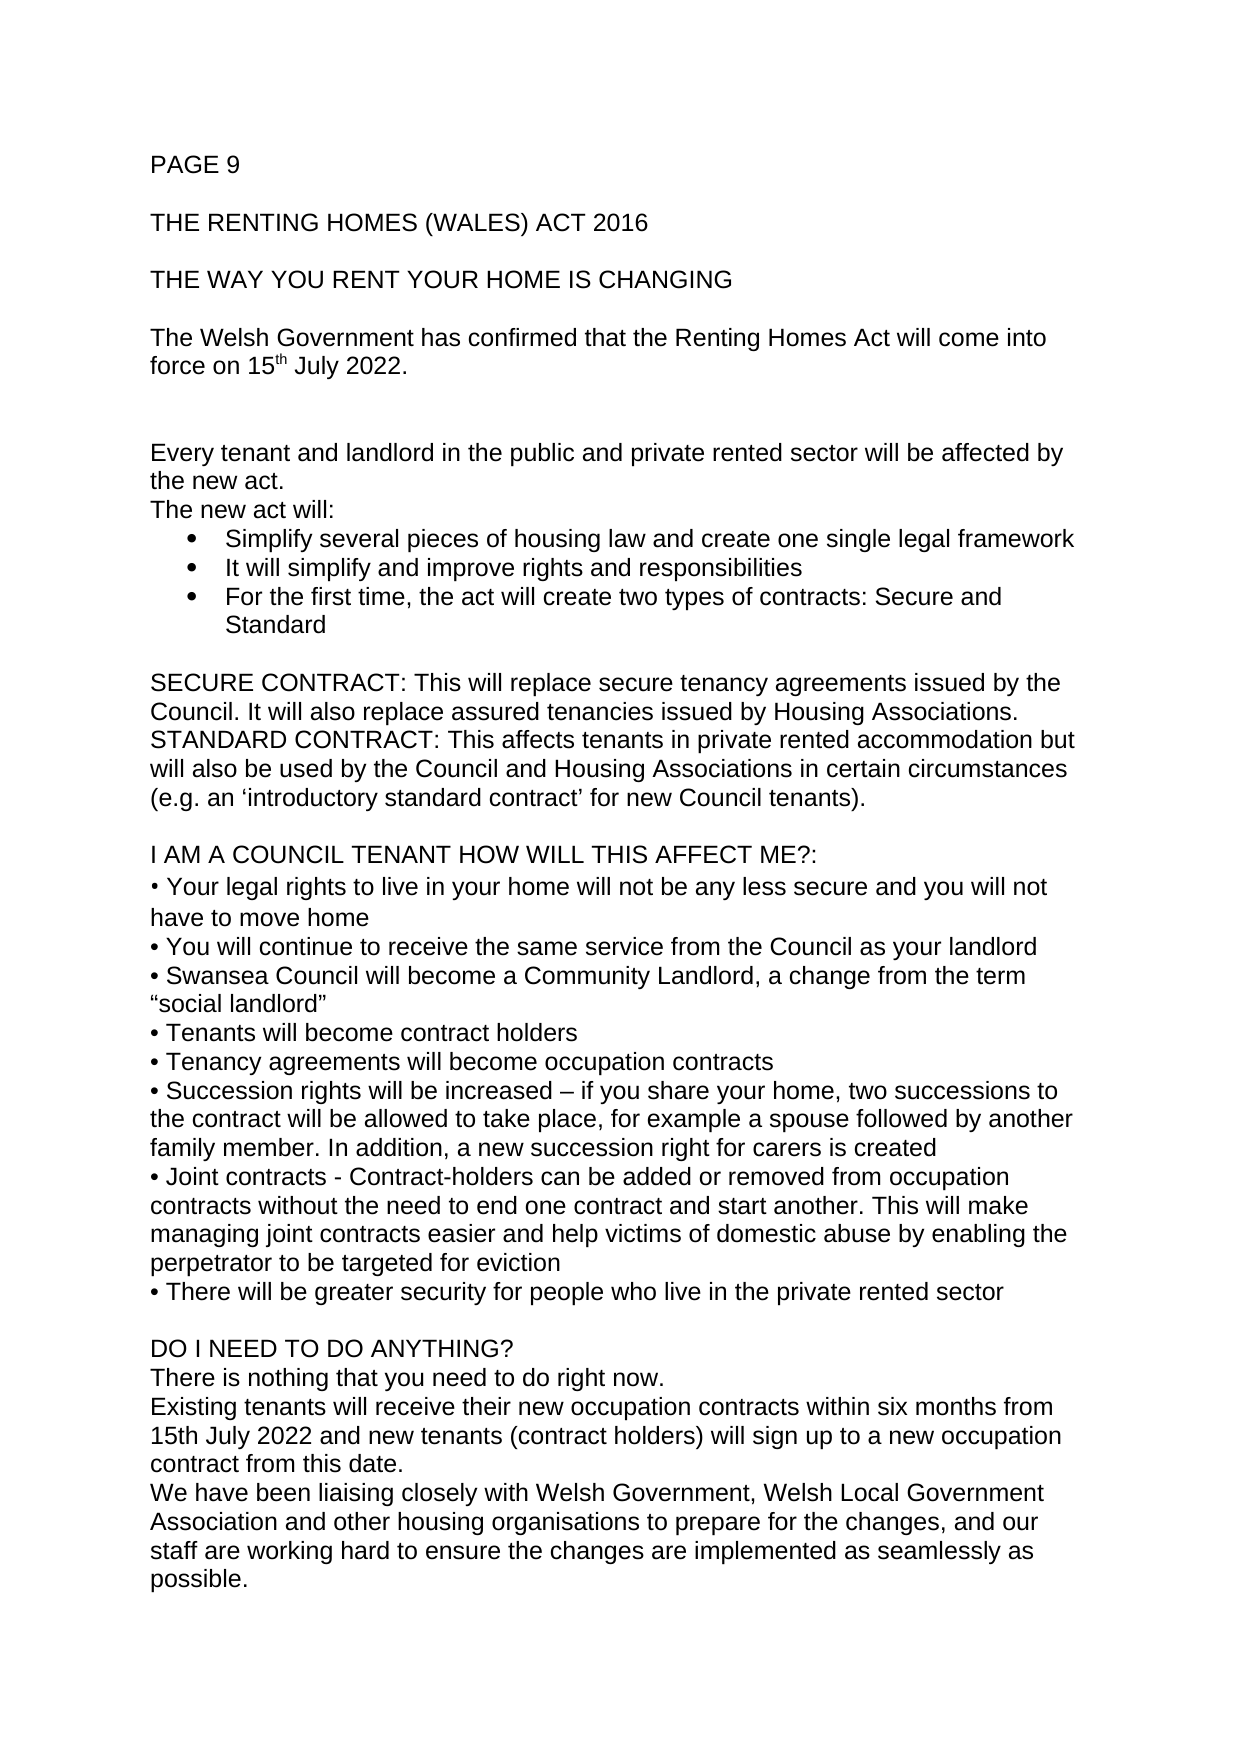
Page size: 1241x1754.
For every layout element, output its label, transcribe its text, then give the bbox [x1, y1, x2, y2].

text We have been liaising closely with Welsh Government, Welsh Local Government Association and other housing organisations to prepare for the changes, and our staff are working hard to ensure the changes are implemented as seamlessly as possible. [150, 1478, 1090, 1593]
text • Your legal rights to live in your home will not be any less secure and you will not have to move home [150, 869, 1090, 932]
text • You will continue to receive the same service from the Council as your landlord [150, 932, 1090, 961]
text • Succession rights will be increased – if you share your home, two successions to the contract will be allowed to take place, for example a spouse followed by another family member. In addition, a new succession right for carers is created [150, 1076, 1090, 1162]
text Existing tenants will receive their new occupation contracts within six months from 15th July 2022 and new tenants (contract holders) will sign up to a new occupation contract from this date. [150, 1392, 1090, 1478]
text Secure contract: This will replace secure tenancy agreements issued by the Council. It will also replace assured tenancies issued by Housing Associations. [150, 668, 1090, 725]
text • There will be greater security for people who live in the private rented sector [150, 1277, 1090, 1306]
text The Welsh Government has confirmed that the Renting Homes Act will come into force on 15th July 2022. [150, 322, 1090, 380]
text Standard contract: This affects tenants in private rented accommodation but will also be used by the Council and Housing Associations in certain circumstances (e.g. an ‘introductory standard contract’ for new Council tenants). [150, 725, 1090, 812]
text There is nothing that you need to do right now. [150, 1363, 1090, 1392]
text • Tenants will become contract holders [150, 1018, 1090, 1047]
text THE RENTING HOMES (WALES) ACT 2016 [150, 207, 1090, 236]
list It will simplify and improve rights and responsibilities [187, 553, 1090, 581]
text Every tenant and landlord in the public and private rented sector will be affected by the new act. [150, 437, 1090, 495]
text • Tenancy agreements will become occupation contracts [150, 1047, 1090, 1076]
text The new act will: [150, 495, 1090, 524]
text PAGE 9 [150, 150, 1090, 179]
text • Joint contracts - Contract-holders can be added or removed from occupation contracts without the need to end one contract and start another. This will make managing joint contracts easier and help victims of domestic abuse by enabling the perpetrator to be targeted for eviction [150, 1162, 1090, 1277]
text THE WAY YOU RENT YOUR HOME IS CHANGING [150, 265, 1090, 294]
list For the first time, the act will create two types of contracts: Secure and Standard [187, 581, 1090, 639]
text Do I need to do anything? [150, 1334, 1090, 1363]
text I am a Council tenant how will this affect me?: [150, 840, 1090, 869]
text • Swansea Council will become a Community Landlord, a change from the term “social landlord” [150, 961, 1090, 1018]
list Simplify several pieces of housing law and create one single legal framework [187, 524, 1090, 553]
